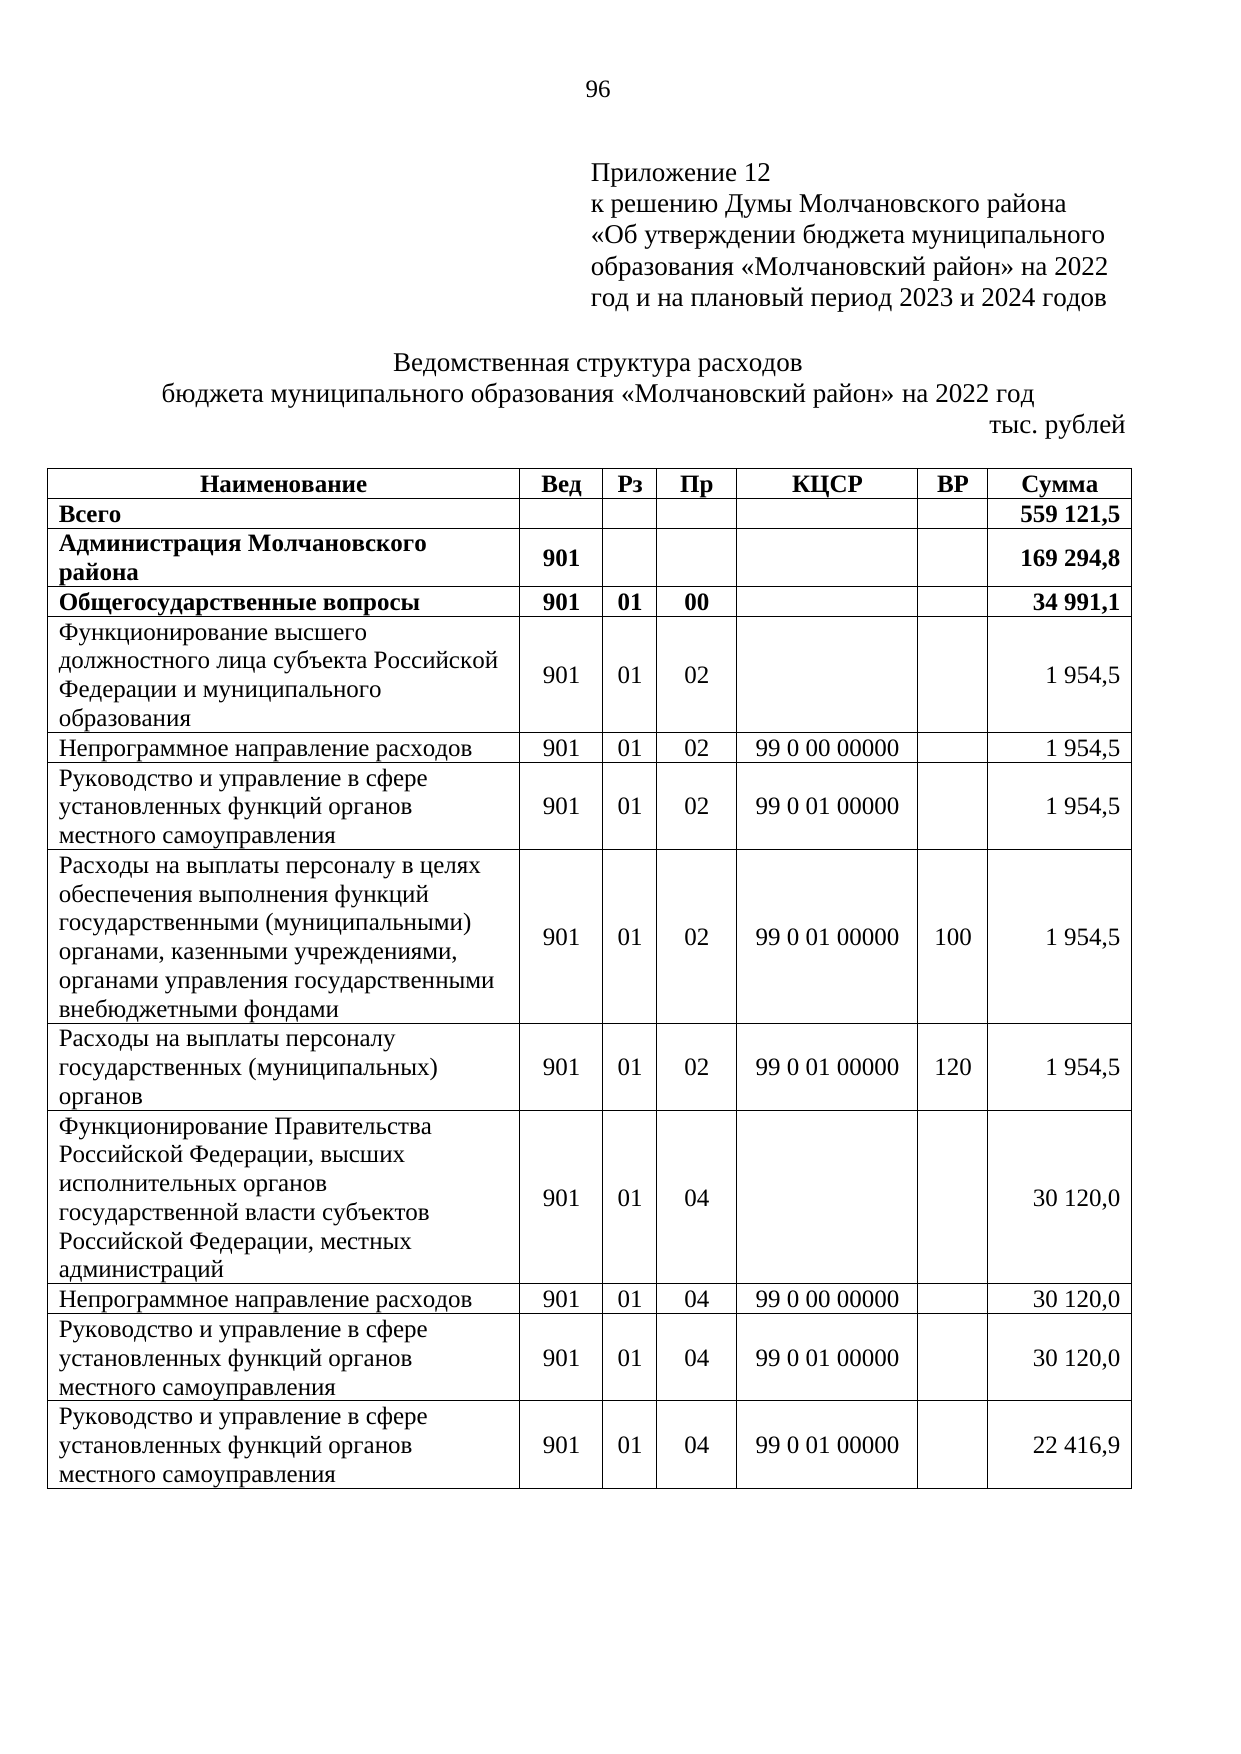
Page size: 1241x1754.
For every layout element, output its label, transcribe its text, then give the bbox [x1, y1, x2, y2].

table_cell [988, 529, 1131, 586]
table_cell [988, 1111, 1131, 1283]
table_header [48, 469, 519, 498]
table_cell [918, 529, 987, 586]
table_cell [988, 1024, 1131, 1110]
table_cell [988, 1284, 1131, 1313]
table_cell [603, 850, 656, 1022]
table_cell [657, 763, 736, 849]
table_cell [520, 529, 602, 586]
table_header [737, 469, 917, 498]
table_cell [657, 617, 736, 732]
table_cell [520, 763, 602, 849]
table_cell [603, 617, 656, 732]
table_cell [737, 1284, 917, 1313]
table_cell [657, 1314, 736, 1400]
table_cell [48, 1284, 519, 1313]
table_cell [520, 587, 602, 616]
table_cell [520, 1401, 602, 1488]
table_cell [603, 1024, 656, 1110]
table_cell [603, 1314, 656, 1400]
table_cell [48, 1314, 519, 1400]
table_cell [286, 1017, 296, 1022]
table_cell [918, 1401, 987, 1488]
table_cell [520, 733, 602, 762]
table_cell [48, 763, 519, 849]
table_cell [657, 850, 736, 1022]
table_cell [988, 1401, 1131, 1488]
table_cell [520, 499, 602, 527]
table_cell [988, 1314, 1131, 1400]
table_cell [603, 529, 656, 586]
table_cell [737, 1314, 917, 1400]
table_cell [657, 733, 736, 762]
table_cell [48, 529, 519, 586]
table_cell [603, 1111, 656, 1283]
text образования «Молчановский район» на 2022 [591, 250, 1137, 281]
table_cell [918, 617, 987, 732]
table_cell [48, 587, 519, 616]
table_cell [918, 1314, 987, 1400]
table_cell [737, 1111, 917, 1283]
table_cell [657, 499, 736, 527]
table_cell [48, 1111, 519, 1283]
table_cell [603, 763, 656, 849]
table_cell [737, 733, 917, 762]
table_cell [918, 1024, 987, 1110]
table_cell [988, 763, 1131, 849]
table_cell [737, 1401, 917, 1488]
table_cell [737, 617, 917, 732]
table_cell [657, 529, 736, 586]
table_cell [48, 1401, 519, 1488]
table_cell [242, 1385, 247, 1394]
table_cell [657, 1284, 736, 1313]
text к решению Думы Молчановского района [591, 187, 1137, 219]
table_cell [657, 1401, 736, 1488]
text бюджета муниципального образования «Молчановский район» на 2022 год [59, 377, 1137, 408]
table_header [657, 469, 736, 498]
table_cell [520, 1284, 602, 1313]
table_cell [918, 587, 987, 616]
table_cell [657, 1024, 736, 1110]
subtitle Приложение 12 [59, 156, 1137, 187]
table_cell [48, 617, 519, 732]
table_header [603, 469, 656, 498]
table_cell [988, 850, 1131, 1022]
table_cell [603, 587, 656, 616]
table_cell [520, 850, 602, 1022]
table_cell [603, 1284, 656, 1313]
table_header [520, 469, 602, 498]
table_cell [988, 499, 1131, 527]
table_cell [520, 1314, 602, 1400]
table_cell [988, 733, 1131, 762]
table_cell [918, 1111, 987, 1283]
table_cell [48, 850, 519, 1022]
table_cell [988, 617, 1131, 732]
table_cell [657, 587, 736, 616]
text Ведомственная структура расходов [59, 346, 1137, 377]
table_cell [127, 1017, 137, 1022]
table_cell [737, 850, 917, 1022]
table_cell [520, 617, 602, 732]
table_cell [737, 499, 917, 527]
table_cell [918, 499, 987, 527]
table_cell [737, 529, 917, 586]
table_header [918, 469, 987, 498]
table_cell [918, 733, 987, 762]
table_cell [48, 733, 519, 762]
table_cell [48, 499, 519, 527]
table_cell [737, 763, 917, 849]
text год и на плановый период 2023 и 2024 годов [591, 281, 1137, 312]
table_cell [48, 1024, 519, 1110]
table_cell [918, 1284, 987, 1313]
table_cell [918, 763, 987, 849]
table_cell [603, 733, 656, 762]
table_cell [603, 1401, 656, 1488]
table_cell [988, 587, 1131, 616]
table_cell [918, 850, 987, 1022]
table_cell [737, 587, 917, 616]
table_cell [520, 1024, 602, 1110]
text тыс. рублей [989, 408, 1127, 439]
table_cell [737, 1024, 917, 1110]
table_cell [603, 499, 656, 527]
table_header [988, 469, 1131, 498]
text «Об утверждении бюджета муниципального [591, 219, 1137, 250]
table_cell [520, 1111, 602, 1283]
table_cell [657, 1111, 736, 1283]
